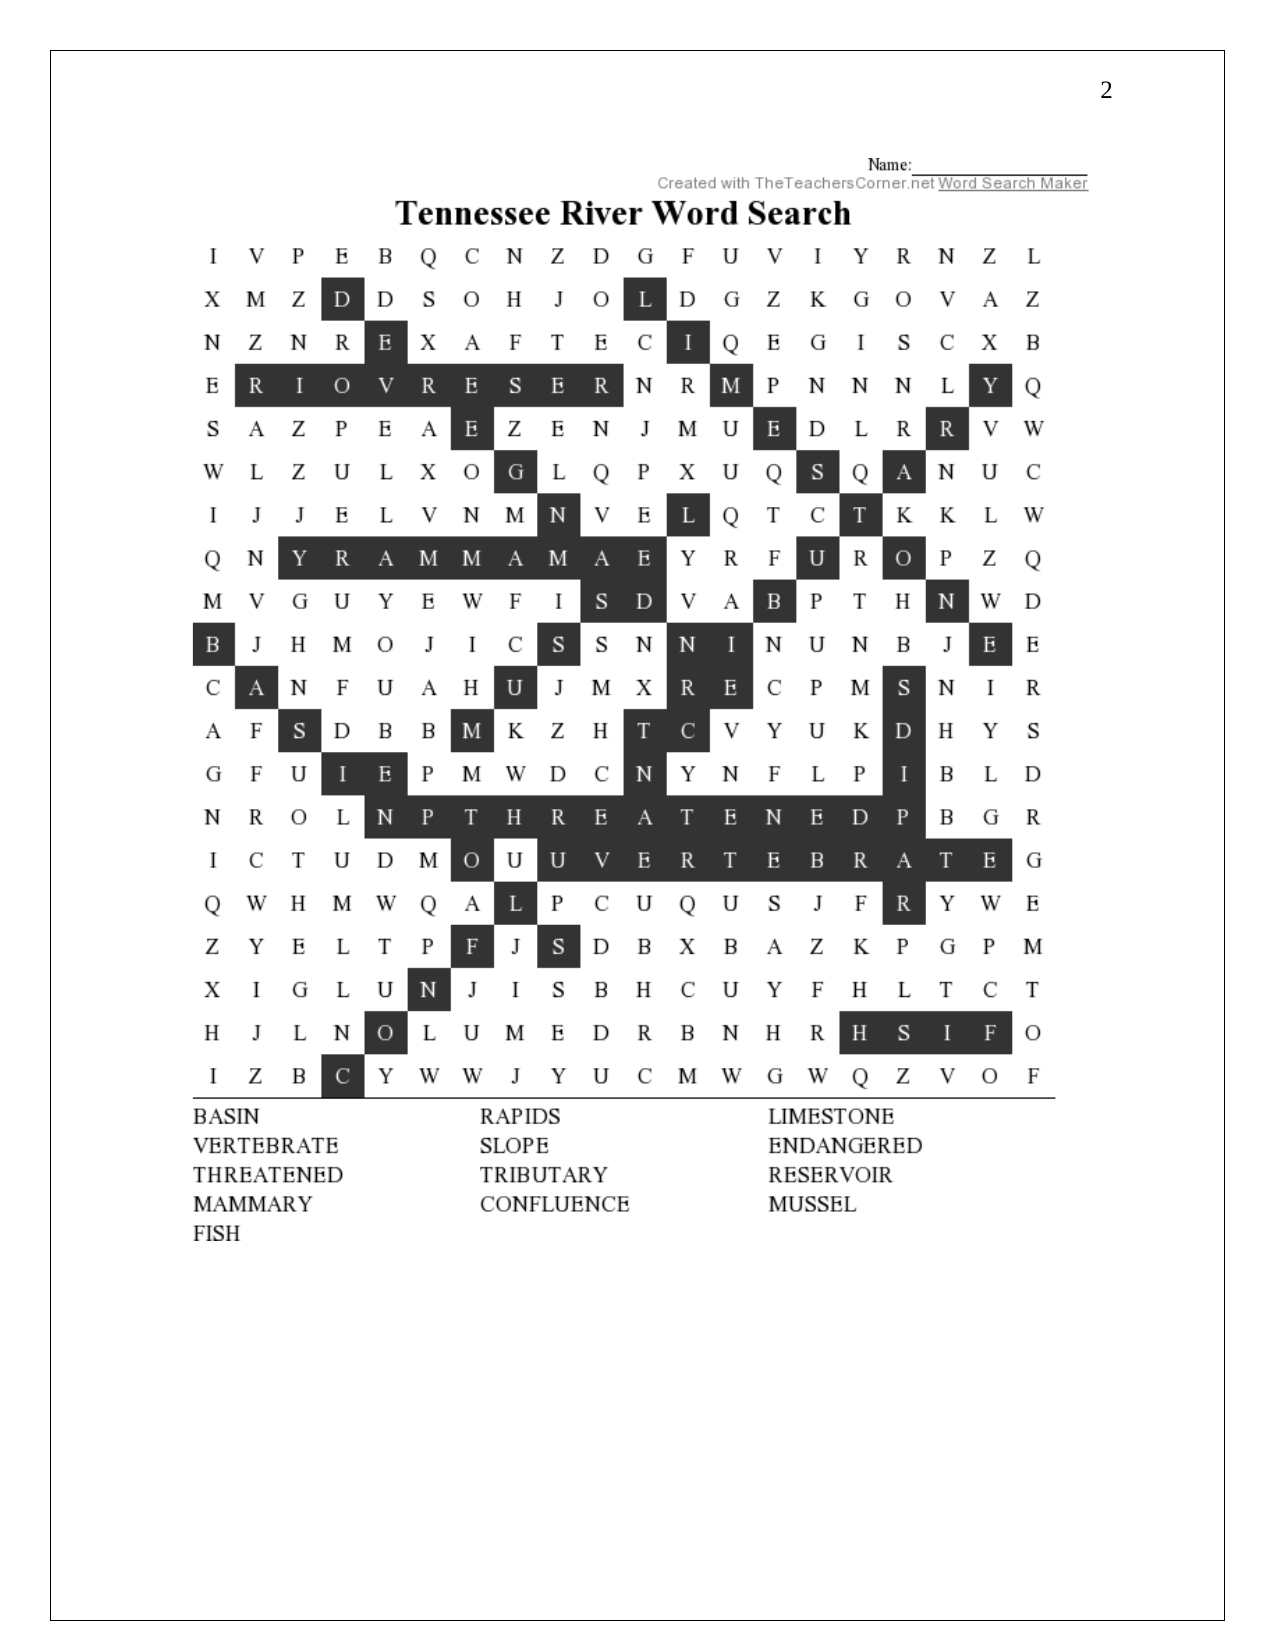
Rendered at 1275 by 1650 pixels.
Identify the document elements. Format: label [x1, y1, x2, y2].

picture [192, 158, 1089, 1241]
